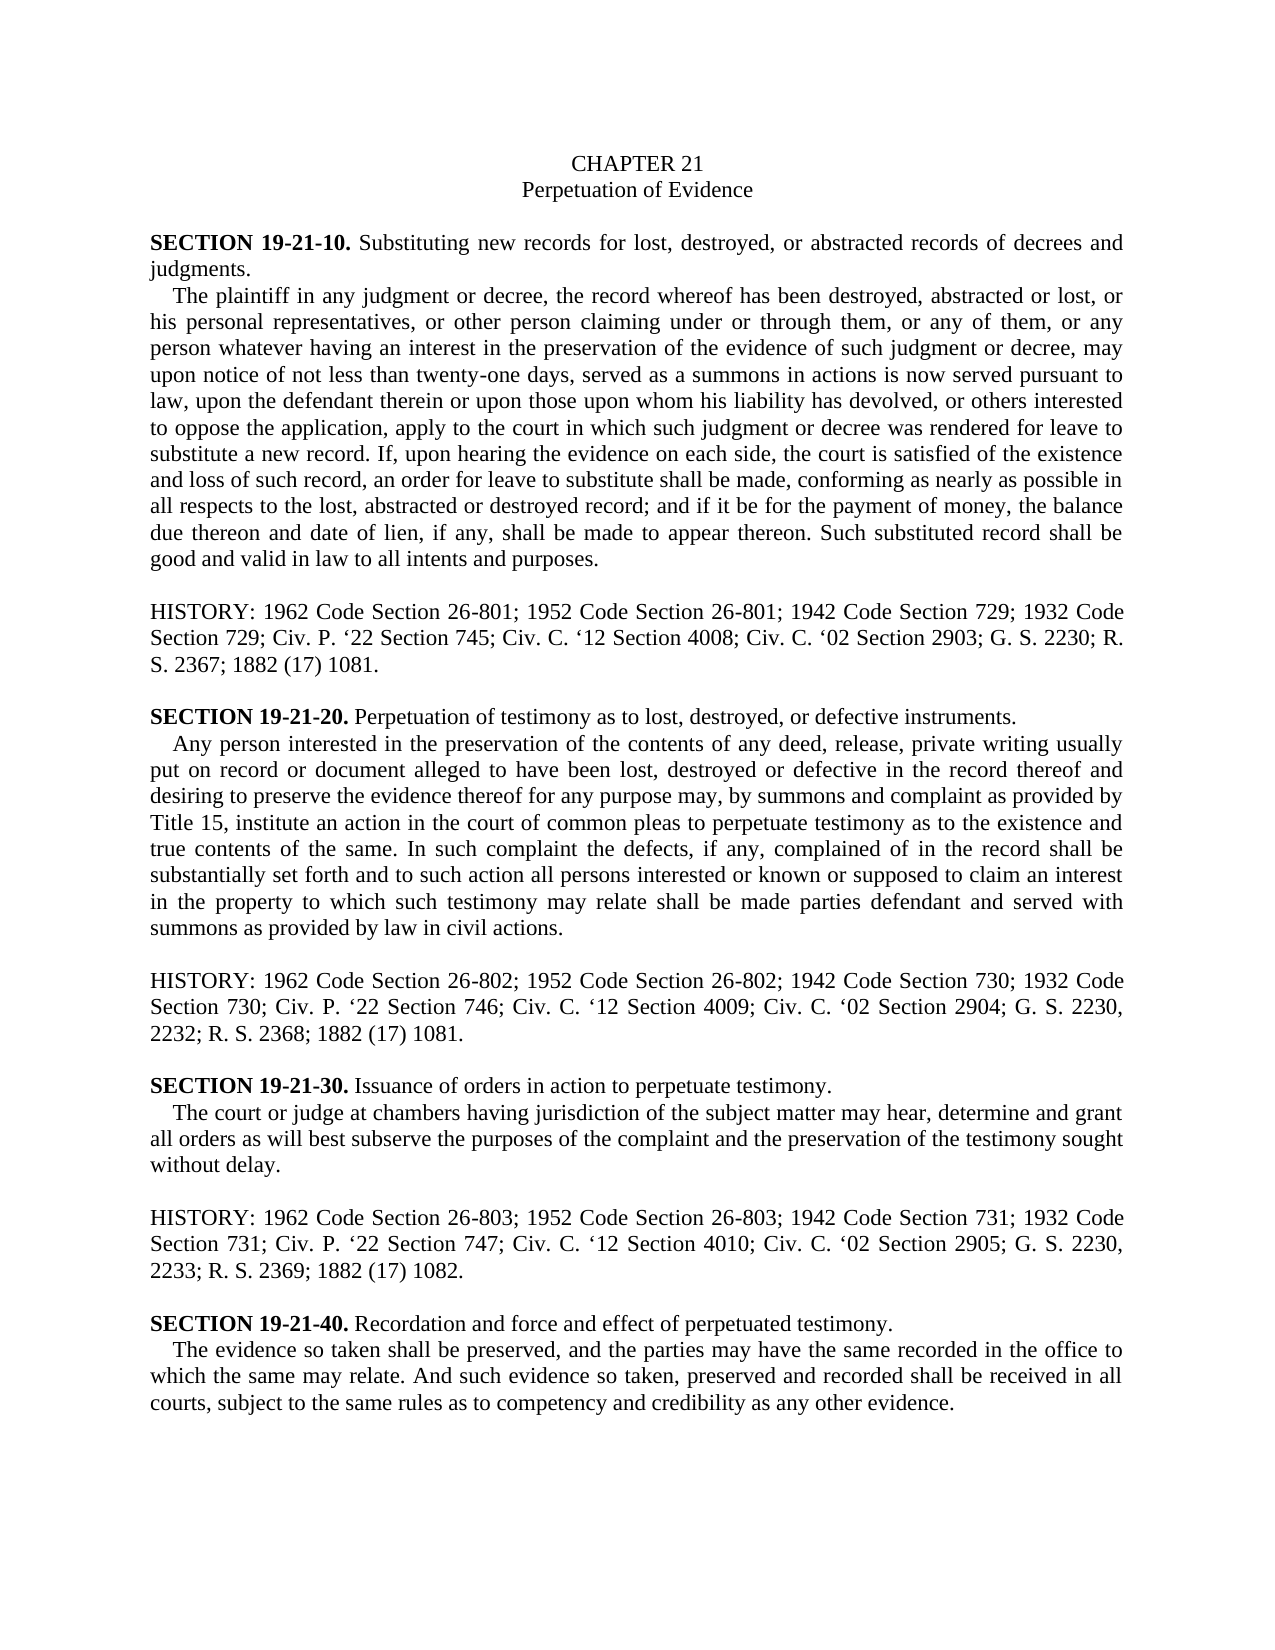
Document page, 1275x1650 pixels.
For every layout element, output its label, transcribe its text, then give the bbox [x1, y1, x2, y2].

text CHAPTER 21 [150, 150, 1125, 176]
text The evidence so taken shall be preserved, and the parties may have the same recorded in the office to which the same may relate. And such evidence so taken, preserved and recorded shall be received in all courts, subject to the same rules as to competency and credibility as any other evidence. [150, 1336, 1125, 1415]
text Perpetuation of Evidence [150, 176, 1125, 203]
text SECTION 19-21-20. Perpetuation of testimony as to lost, destroyed, or defective instruments. [150, 703, 1125, 730]
text HISTORY: 1962 Code Section 26-802; 1952 Code Section 26-802; 1942 Code Section 730; 1932 Code Section 730; Civ. P. ‘22 Section 746; Civ. C. ‘12 Section 4009; Civ. C. ‘02 Section 2904; G. S. 2230, 2232; R. S. 2368; 1882 (17) 1081. [150, 967, 1125, 1046]
text SECTION 19-21-40. Recordation and force and effect of perpetuated testimony. [150, 1309, 1125, 1336]
text Any person interested in the preservation of the contents of any deed, release, private writing usually put on record or document alleged to have been lost, destroyed or defective in the record thereof and desiring to preserve the evidence thereof for any purpose may, by summons and complaint as provided by Title 15, institute an action in the court of common pleas to perpetuate testimony as to the existence and true contents of the same. In such complaint the defects, if any, complained of in the record shall be substantially set forth and to such action all persons interested or known or supposed to claim an interest in the property to which such testimony may relate shall be made parties defendant and served with summons as provided by law in civil actions. [150, 730, 1125, 941]
text The court or judge at chambers having jurisdiction of the subject matter may hear, determine and grant all orders as will best subserve the purposes of the complaint and the preservation of the testimony sought without delay. [150, 1099, 1125, 1178]
text HISTORY: 1962 Code Section 26-803; 1952 Code Section 26-803; 1942 Code Section 731; 1932 Code Section 731; Civ. P. ‘22 Section 747; Civ. C. ‘12 Section 4010; Civ. C. ‘02 Section 2905; G. S. 2230, 2233; R. S. 2369; 1882 (17) 1082. [150, 1204, 1125, 1283]
text The plaintiff in any judgment or decree, the record whereof has been destroyed, abstracted or lost, or his personal representatives, or other person claiming under or through them, or any of them, or any person whatever having an interest in the preservation of the evidence of such judgment or decree, may upon notice of not less than twenty-one days, served as a summons in actions is now served pursuant to law, upon the defendant therein or upon those upon whom his liability has devolved, or others interested to oppose the application, apply to the court in which such judgment or decree was rendered for leave to substitute a new record. If, upon hearing the evidence on each side, the court is satisfied of the existence and loss of such record, an order for leave to substitute shall be made, conforming as nearly as possible in all respects to the lost, abstracted or destroyed record; and if it be for the payment of money, the balance due thereon and date of lien, if any, shall be made to appear thereon. Such substituted record shall be good and valid in law to all intents and purposes. [150, 282, 1125, 572]
text HISTORY: 1962 Code Section 26-801; 1952 Code Section 26-801; 1942 Code Section 729; 1932 Code Section 729; Civ. P. ‘22 Section 745; Civ. C. ‘12 Section 4008; Civ. C. ‘02 Section 2903; G. S. 2230; R. S. 2367; 1882 (17) 1081. [150, 598, 1125, 677]
text SECTION 19-21-30. Issuance of orders in action to perpetuate testimony. [150, 1072, 1125, 1099]
text SECTION 19-21-10. Substituting new records for lost, destroyed, or abstracted records of decrees and judgments. [150, 229, 1125, 282]
